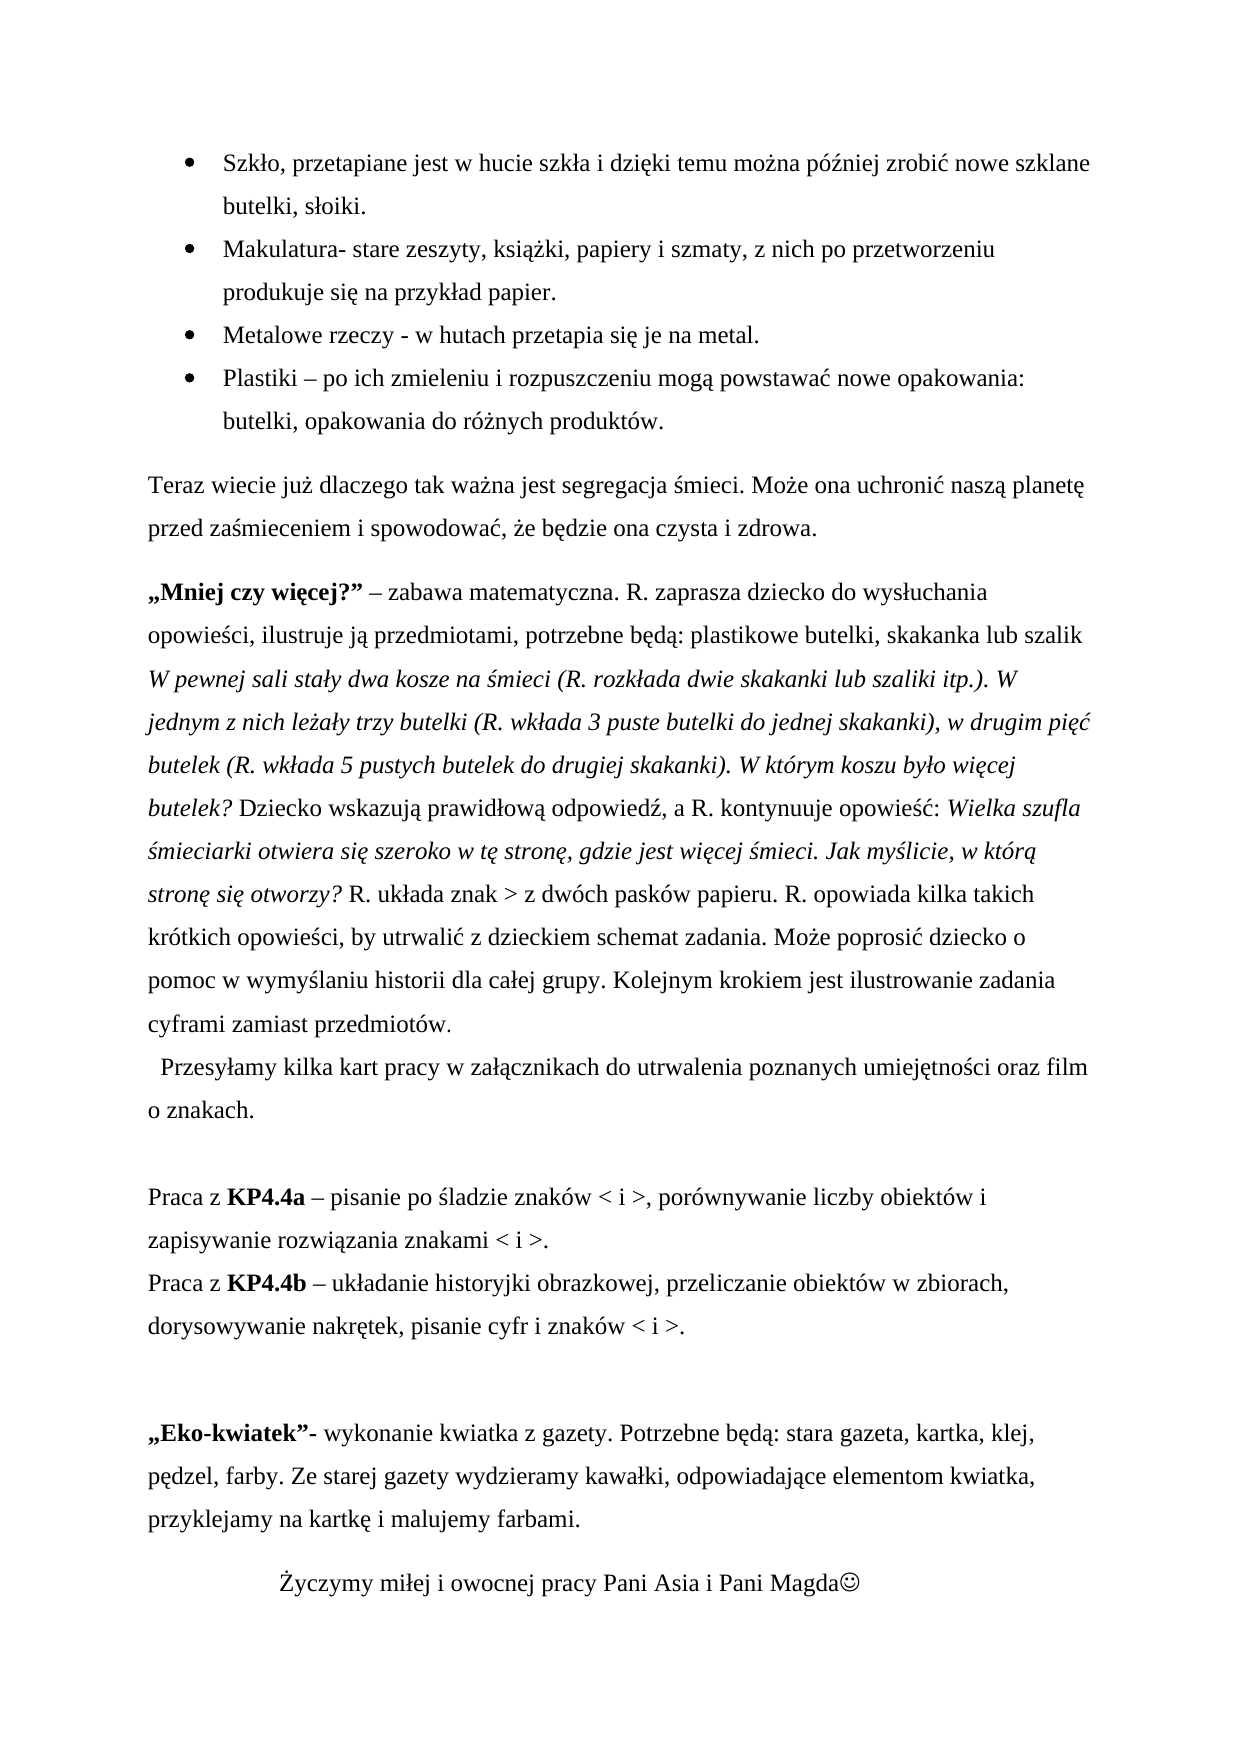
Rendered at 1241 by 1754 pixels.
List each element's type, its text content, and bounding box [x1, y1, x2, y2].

list Metalowe rzeczy - w hutach przetapia się je na metal. [185, 320, 1093, 349]
text „Mniej czy więcej?” – zabawa matematyczna. R. zaprasza dziecko do wysłuchania opowieści, ilustruje ją przedmiotami, potrzebne będą: plastikowe butelki, skakanka lub szalik W pewnej sali stały dwa kosze na śmieci (R. rozkłada dwie skakanki lub szaliki itp.). W jednym z nich leżały trzy butelki (R. wkłada 3 puste butelki do jednej skakanki), w drugim pięć butelek (R. wkłada 5 pustych butelek do drugiej skakanki). W którym koszu było więcej butelek? Dziecko wskazują prawidłową odpowiedź, a R. kontynuuje opowieść: Wielka szufla śmieciarki otwiera się szeroko w tę stronę, gdzie jest więcej śmieci. Jak myślicie, w którą stronę się otworzy? R. układa znak > z dwóch pasków papieru. R. opowiada kilka takich krótkich opowieści, by utrwalić z dzieckiem schemat zadania. Może poprosić dziecko o pomoc w wymyślaniu historii dla całej grupy. Kolejnym krokiem jest ilustrowanie zadania cyframi zamiast przedmiotów. [148, 577, 1093, 1038]
list Plastiki – po ich zmieleniu i rozpuszczeniu mogą powstawać nowe opakowania: butelki, opakowania do różnych produktów. [185, 363, 1093, 435]
text Teraz wiecie już dlaczego tak ważna jest segregacja śmieci. Może ona uchronić naszą planetę przed zaśmieceniem i spowodować, że będzie ona czysta i zdrowa. [148, 470, 1093, 542]
list Makulatura- stare zeszyty, książki, papiery i szmaty, z nich po przetworzeniu produkuje się na przykład papier. [185, 234, 1093, 306]
text Praca z KP4.4a – pisanie po śladzie znaków < i >, porównywanie liczby obiektów i zapisywanie rozwiązania znakami < i >. [148, 1182, 1093, 1254]
text Praca z KP4.4b – układanie historyjki obrazkowej, przeliczanie obiektów w zbiorach, dorysowywanie nakrętek, pisanie cyfr i znaków < i >. [148, 1268, 1093, 1340]
list Szkło, przetapiane jest w hucie szkła i dzięki temu można później zrobić nowe szklane butelki, słoiki. [185, 148, 1093, 219]
text Przesyłamy kilka kart pracy w załącznikach do utrwalenia poznanych umiejętności oraz film o znakach. [148, 1052, 1093, 1124]
text „Eko-kwiatek”- wykonanie kwiatka z gazety. Potrzebne będą: stara gazeta, kartka, klej, pędzel, farby. Ze starej gazety wydzieramy kawałki, odpowiadające elementom kwiatka, przyklejamy na kartkę i malujemy farbami. [148, 1418, 1093, 1533]
text Życzymy miłej i owocnej pracy Pani Asia i Pani Magda [148, 1568, 1093, 1597]
